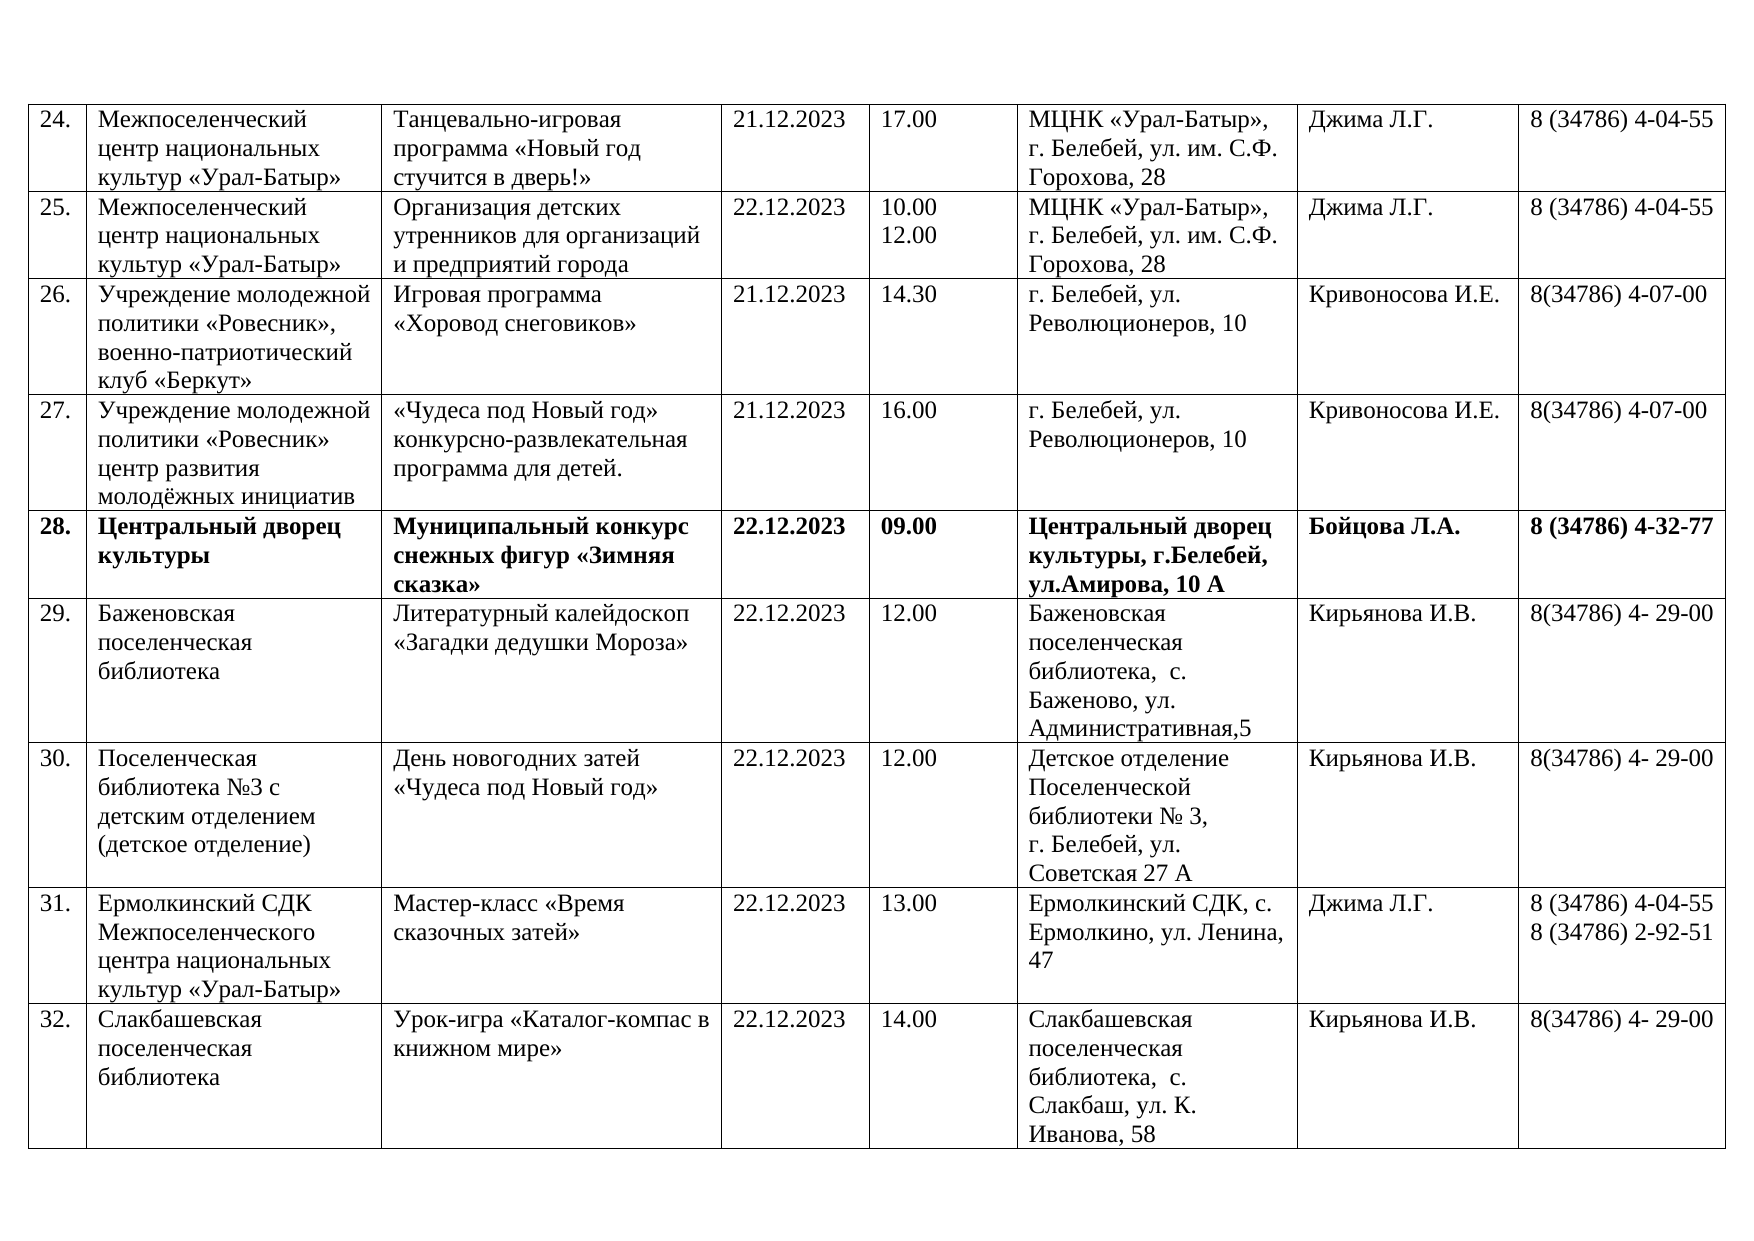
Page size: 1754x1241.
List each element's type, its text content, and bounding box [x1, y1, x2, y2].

table_cell [29, 743, 86, 887]
table_cell [29, 105, 86, 191]
table_cell 16.00 [870, 395, 1017, 510]
table_cell Баженовская поселенческая библиотека [87, 599, 381, 742]
table_cell 22.12.2023 [722, 888, 869, 1003]
table_cell Бойцова Л.А. [1298, 511, 1518, 597]
table_cell 22.12.2023 [722, 1004, 869, 1148]
table_cell Центральный дворец культуры [87, 511, 381, 597]
table_cell [29, 599, 86, 742]
table_cell Литературный калейдоскоп «Загадки дедушки Мороза» [382, 599, 721, 742]
table_cell [29, 511, 86, 597]
table_cell 8 (34786) 4-04-55 8 (34786) 2-92-51 [1519, 888, 1725, 1003]
table_cell 09.00 [870, 511, 1017, 597]
table_cell Урок-игра «Каталог-компас в книжном мире» [382, 1004, 721, 1148]
table_cell [29, 192, 86, 278]
table_cell 8(34786) 4- 29-00 [1519, 743, 1725, 887]
table_cell Ермолкинский СДК Межпоселенческого центра национальных культур «Урал-Батыр» [87, 888, 381, 1003]
table_cell 8 (34786) 4-04-55 [1519, 192, 1725, 278]
table_cell [29, 888, 86, 1003]
table_cell 22.12.2023 [722, 511, 869, 597]
table_cell 8(34786) 4- 29-00 [1519, 1004, 1725, 1148]
table_cell Слакбашевская поселенческая библиотека, с. Слакбаш, ул. К. Иванова, 58 [1018, 1004, 1297, 1148]
table_cell Кривоносова И.Е. [1298, 395, 1518, 510]
table_cell Джима Л.Г. [1298, 105, 1518, 191]
table_cell 14.30 [870, 279, 1017, 394]
table_cell 22.12.2023 [722, 743, 869, 887]
table_cell Детское отделение Поселенческой библиотеки № 3, г. Белебей, ул. Советская 27 А [1018, 743, 1297, 887]
table_cell Межпоселенческий центр национальных культур «Урал-Батыр» [87, 105, 381, 191]
table_cell Танцевально-игровая программа «Новый год стучится в дверь!» [382, 105, 721, 191]
table_cell 8(34786) 4-07-00 [1519, 395, 1725, 510]
table_cell Джима Л.Г. [1298, 192, 1518, 278]
table_cell Поселенческая библиотека №3 с детским отделением (детское отделение) [87, 743, 381, 887]
table_cell [29, 279, 86, 394]
table_cell 10.00 12.00 [870, 192, 1017, 278]
table_cell [29, 1004, 86, 1148]
table_cell 21.12.2023 [722, 105, 869, 191]
table_cell Муниципальный конкурс снежных фигур «Зимняя сказка» [382, 511, 721, 597]
table_cell Слакбашевская поселенческая библиотека [87, 1004, 381, 1148]
table_cell «Чудеса под Новый год» конкурсно-развлекательная программа для детей. [382, 395, 721, 510]
table_cell 22.12.2023 [722, 599, 869, 742]
table_cell 12.00 [870, 599, 1017, 742]
table_cell Кирьянова И.В. [1298, 743, 1518, 887]
table_cell 22.12.2023 [722, 192, 869, 278]
table_cell г. Белебей, ул. Революционеров, 10 [1018, 279, 1297, 394]
table_cell Джима Л.Г. [1298, 888, 1518, 1003]
table_cell 13.00 [870, 888, 1017, 1003]
table_cell [29, 395, 86, 510]
table_cell 12.00 [870, 743, 1017, 887]
table_cell 21.12.2023 [722, 395, 869, 510]
table_cell Учреждение молодежной политики «Ровесник», военно-патриотический клуб «Беркут» [87, 279, 381, 394]
table_cell Мастер-класс «Время сказочных затей» [382, 888, 721, 1003]
table_cell Организация детских утренников для организаций и предприятий города [382, 192, 721, 278]
table_cell 8(34786) 4- 29-00 [1519, 599, 1725, 742]
table_cell г. Белебей, ул. Революционеров, 10 [1018, 395, 1297, 510]
table_cell МЦНК «Урал-Батыр», г. Белебей, ул. им. С.Ф. Горохова, 28 [1018, 105, 1297, 191]
table_cell Учреждение молодежной политики «Ровесник» центр развития молодёжных инициатив [87, 395, 381, 510]
table_cell Кривоносова И.Е. [1298, 279, 1518, 394]
table_cell День новогодних затей «Чудеса под Новый год» [382, 743, 721, 887]
table_cell Ермолкинский СДК, с. Ермолкино, ул. Ленина, 47 [1018, 888, 1297, 1003]
table_cell 8 (34786) 4-32-77 [1519, 511, 1725, 597]
table_cell Кирьянова И.В. [1298, 599, 1518, 742]
table_cell 17.00 [870, 105, 1017, 191]
table_cell Кирьянова И.В. [1298, 1004, 1518, 1148]
table_cell Баженовская поселенческая библиотека, с. Баженово, ул. Административная,5 [1018, 599, 1297, 742]
table_cell Игровая программа «Хоровод снеговиков» [382, 279, 721, 394]
table_cell 21.12.2023 [722, 279, 869, 394]
table_cell МЦНК «Урал-Батыр», г. Белебей, ул. им. С.Ф. Горохова, 28 [1018, 192, 1297, 278]
table_cell Центральный дворец культуры, г.Белебей, ул.Амирова, 10 А [1018, 511, 1297, 597]
table_cell 8 (34786) 4-04-55 [1519, 105, 1725, 191]
table_cell 8(34786) 4-07-00 [1519, 279, 1725, 394]
table_cell Межпоселенческий центр национальных культур «Урал-Батыр» [87, 192, 381, 278]
table_cell 14.00 [870, 1004, 1017, 1148]
